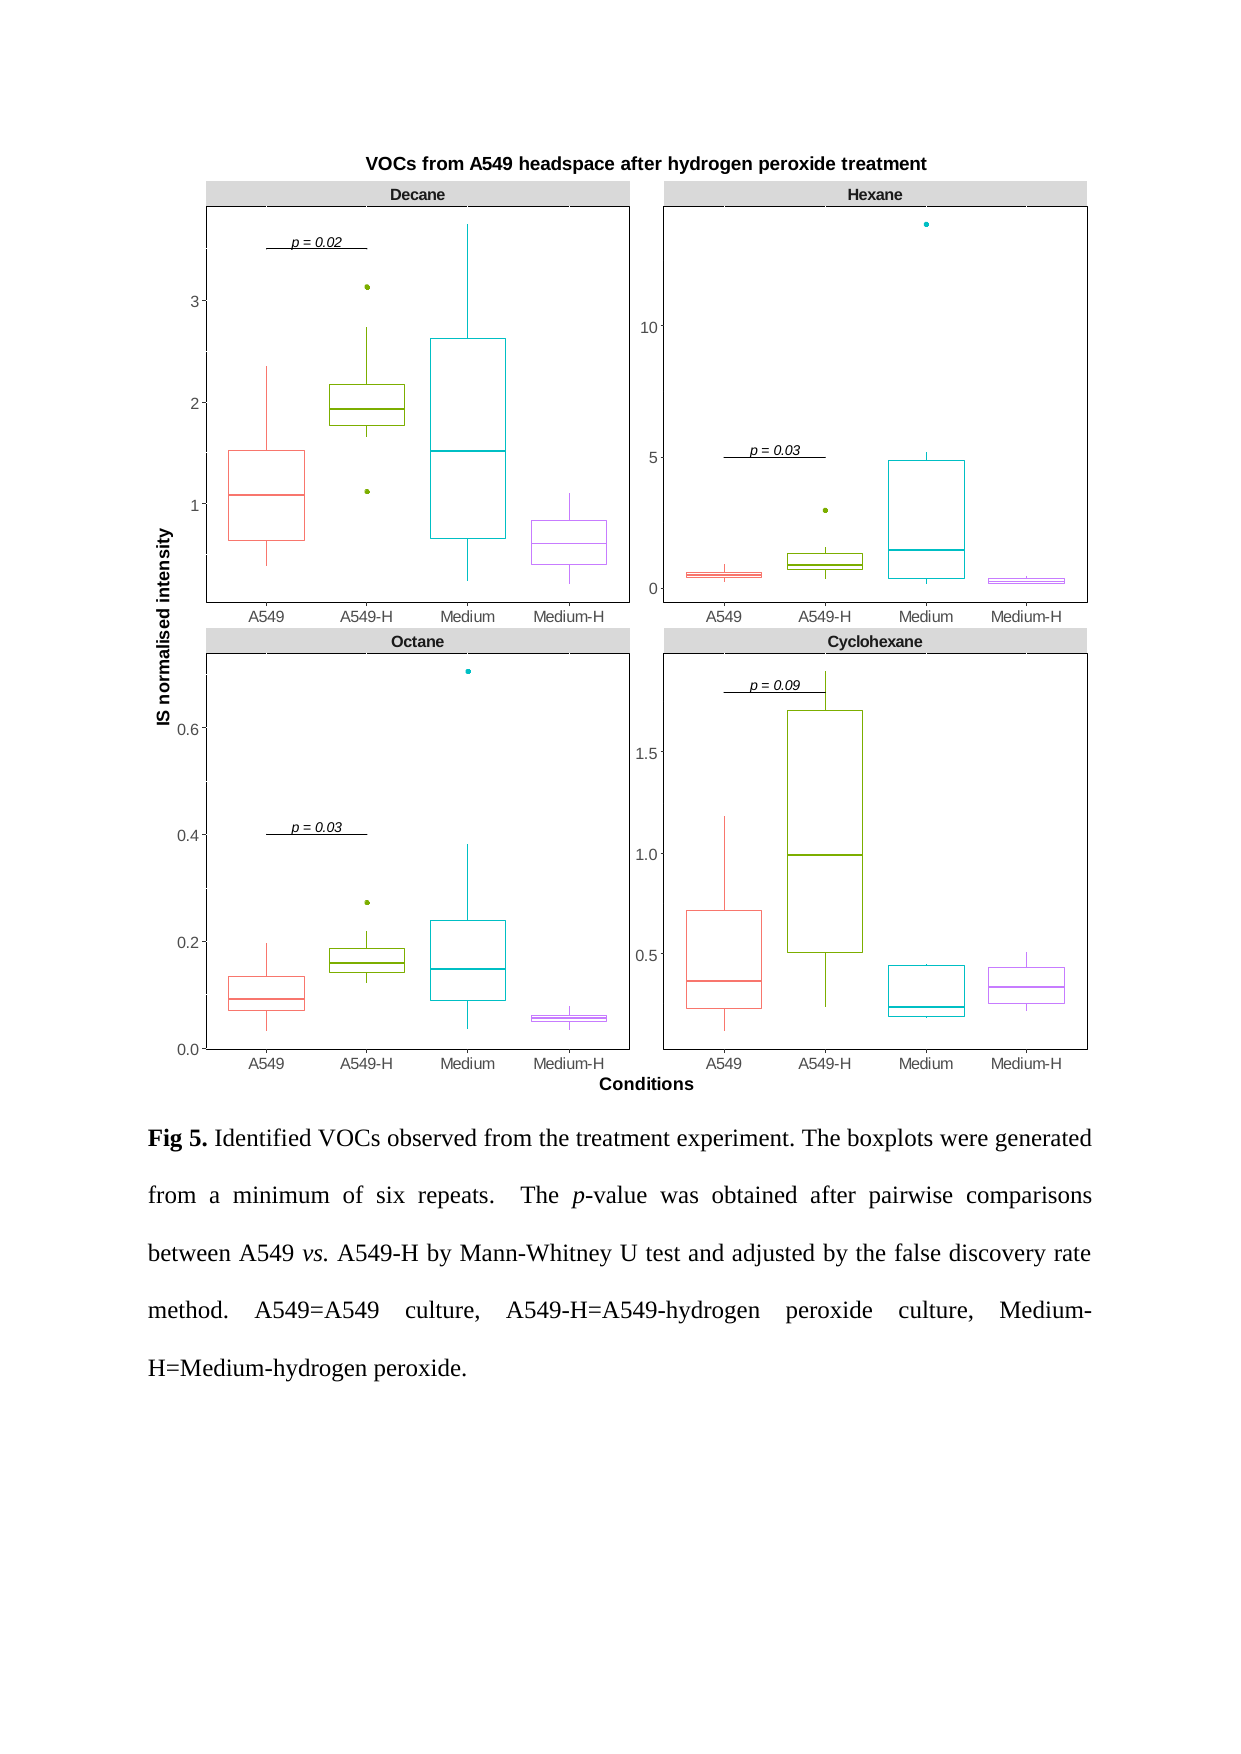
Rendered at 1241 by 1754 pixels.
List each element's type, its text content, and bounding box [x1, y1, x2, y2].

text Fig 5. Identified VOCs observed from the treatment experiment. The boxplots were generated from a minimum of six repeats. The p-value was obtained after pairwise comparisons between A549 vs. A549-H by Mann-Whitney U test and adjusted by the false discovery rate method. A549=A549 culture, A549-H=A549-hydrogen peroxide culture, Medium-H=Medium-hydrogen peroxide. [148, 1123, 1093, 1382]
